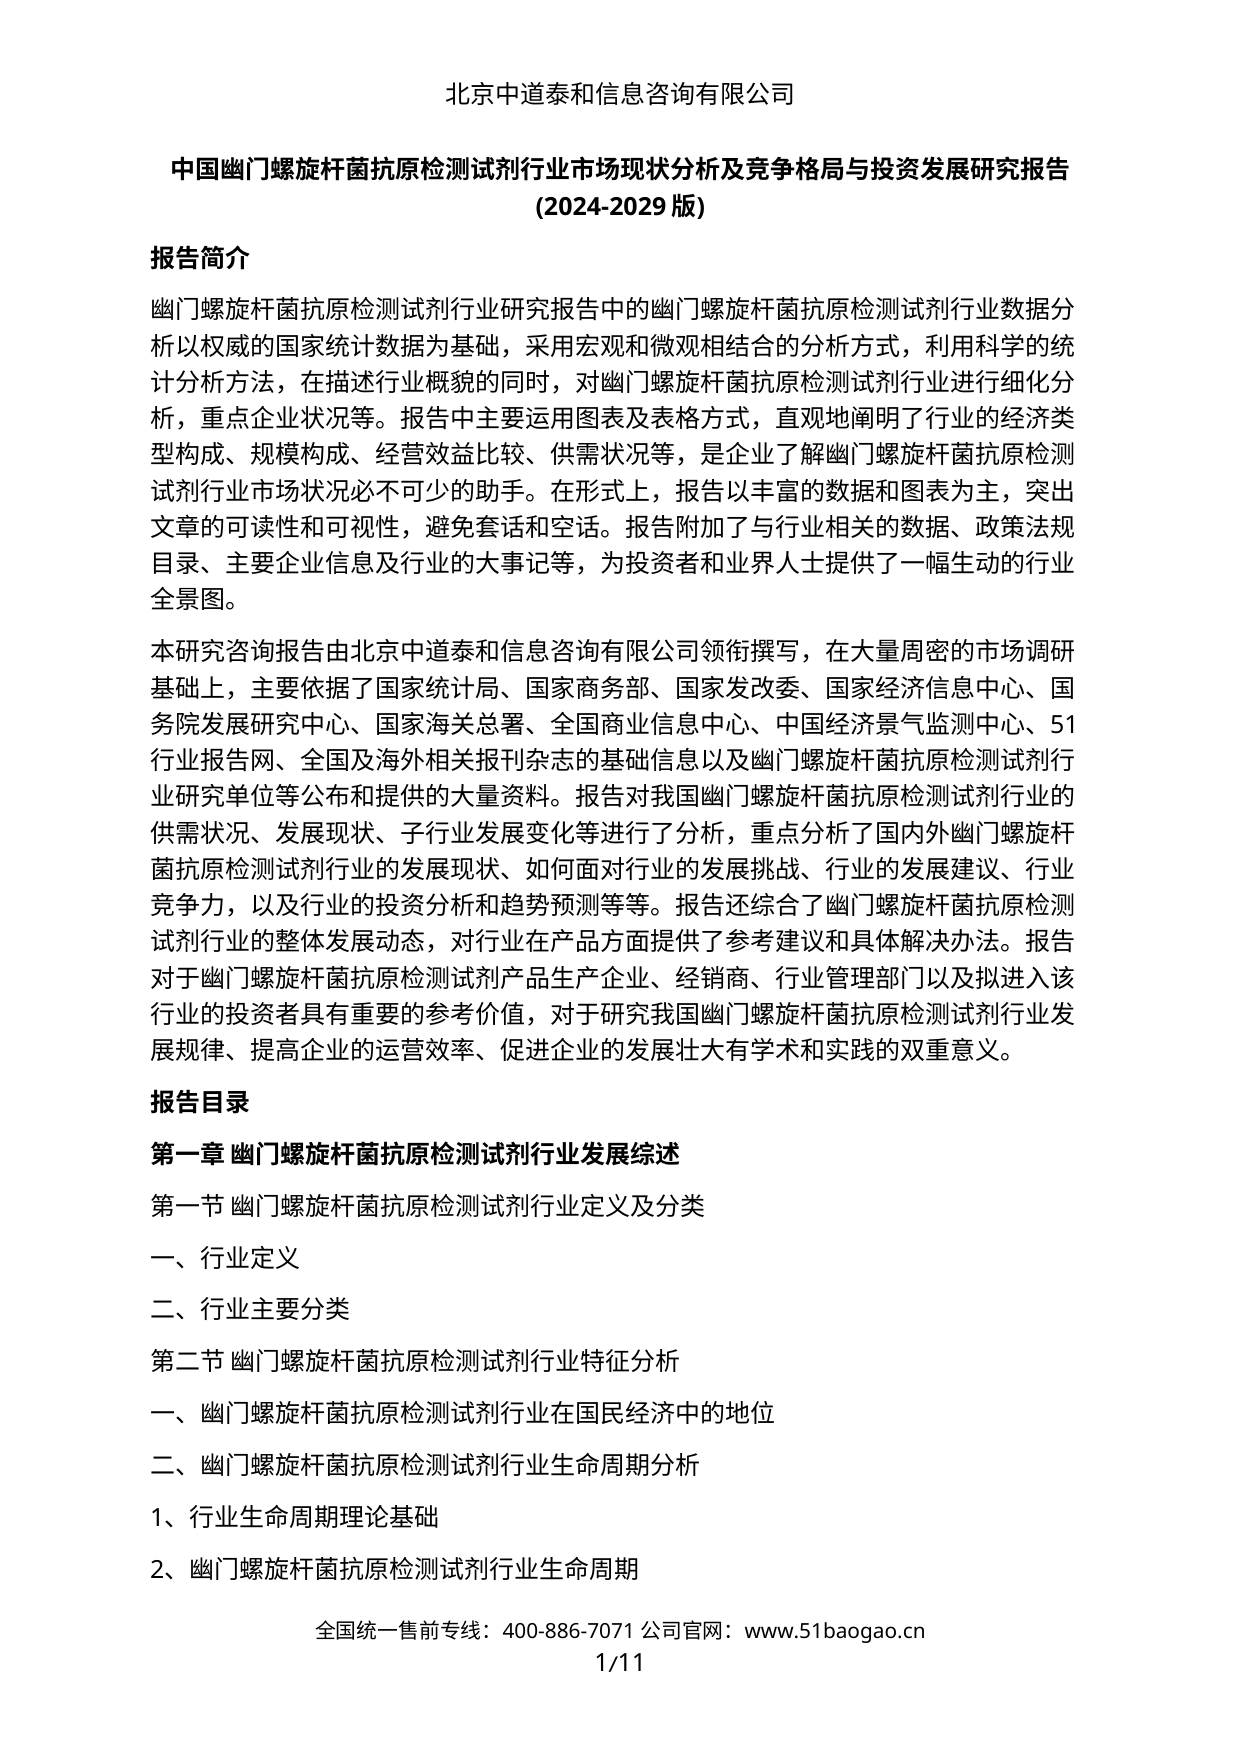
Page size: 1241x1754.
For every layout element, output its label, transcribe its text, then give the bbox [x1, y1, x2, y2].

text 报告简介 [150, 238, 1090, 274]
text 1、行业生命周期理论基础 [150, 1497, 1090, 1534]
text 一、行业定义 [150, 1238, 1090, 1274]
text 本研究咨询报告由北京中道泰和信息咨询有限公司领衔撰写，在大量周密的市场调研基础上，主要依据了国家统计局、国家商务部、国家发改委、国家经济信息中心、国务院发展研究中心、国家海关总署、全国商业信息中心、中国经济景气监测中心、51行业报告网、全国及海外相关报刊杂志的基础信息以及幽门螺旋杆菌抗原检测试剂行业研究单位等公布和提供的大量资料。报告对我国幽门螺旋杆菌抗原检测试剂行业的供需状况、发展现状、子行业发展变化等进行了分析，重点分析了国内外幽门螺旋杆菌抗原检测试剂行业的发展现状、如何面对行业的发展挑战、行业的发展建议、行业竞争力，以及行业的投资分析和趋势预测等等。报告还综合了幽门螺旋杆菌抗原检测试剂行业的整体发展动态，对行业在产品方面提供了参考建议和具体解决办法。报告对于幽门螺旋杆菌抗原检测试剂产品生产企业、经销商、行业管理部门以及拟进入该行业的投资者具有重要的参考价值，对于研究我国幽门螺旋杆菌抗原检测试剂行业发展规律、提高企业的运营效率、促进企业的发展壮大有学术和实践的双重意义。 [150, 632, 1090, 1067]
text 第一章 幽门螺旋杆菌抗原检测试剂行业发展综述 [150, 1134, 1090, 1171]
text 中国幽门螺旋杆菌抗原检测试剂行业市场现状分析及竞争格局与投资发展研究报告(2024-2029版) [150, 150, 1090, 222]
text 第二节 幽门螺旋杆菌抗原检测试剂行业特征分析 [150, 1342, 1090, 1378]
text 2、幽门螺旋杆菌抗原检测试剂行业生命周期 [150, 1549, 1090, 1586]
text 二、行业主要分类 [150, 1290, 1090, 1326]
text 一、幽门螺旋杆菌抗原检测试剂行业在国民经济中的地位 [150, 1394, 1090, 1430]
text 第一节 幽门螺旋杆菌抗原检测试剂行业定义及分类 [150, 1186, 1090, 1222]
text 幽门螺旋杆菌抗原检测试剂行业研究报告中的幽门螺旋杆菌抗原检测试剂行业数据分析以权威的国家统计数据为基础，采用宏观和微观相结合的分析方式，利用科学的统计分析方法，在描述行业概貌的同时，对幽门螺旋杆菌抗原检测试剂行业进行细化分析，重点企业状况等。报告中主要运用图表及表格方式，直观地阐明了行业的经济类型构成、规模构成、经营效益比较、供需状况等，是企业了解幽门螺旋杆菌抗原检测试剂行业市场状况必不可少的助手。在形式上，报告以丰富的数据和图表为主，突出文章的可读性和可视性，避免套话和空话。报告附加了与行业相关的数据、政策法规目录、主要企业信息及行业的大事记等，为投资者和业界人士提供了一幅生动的行业全景图。 [150, 290, 1090, 616]
text 报告目录 [150, 1082, 1090, 1119]
text 二、幽门螺旋杆菌抗原检测试剂行业生命周期分析 [150, 1446, 1090, 1482]
